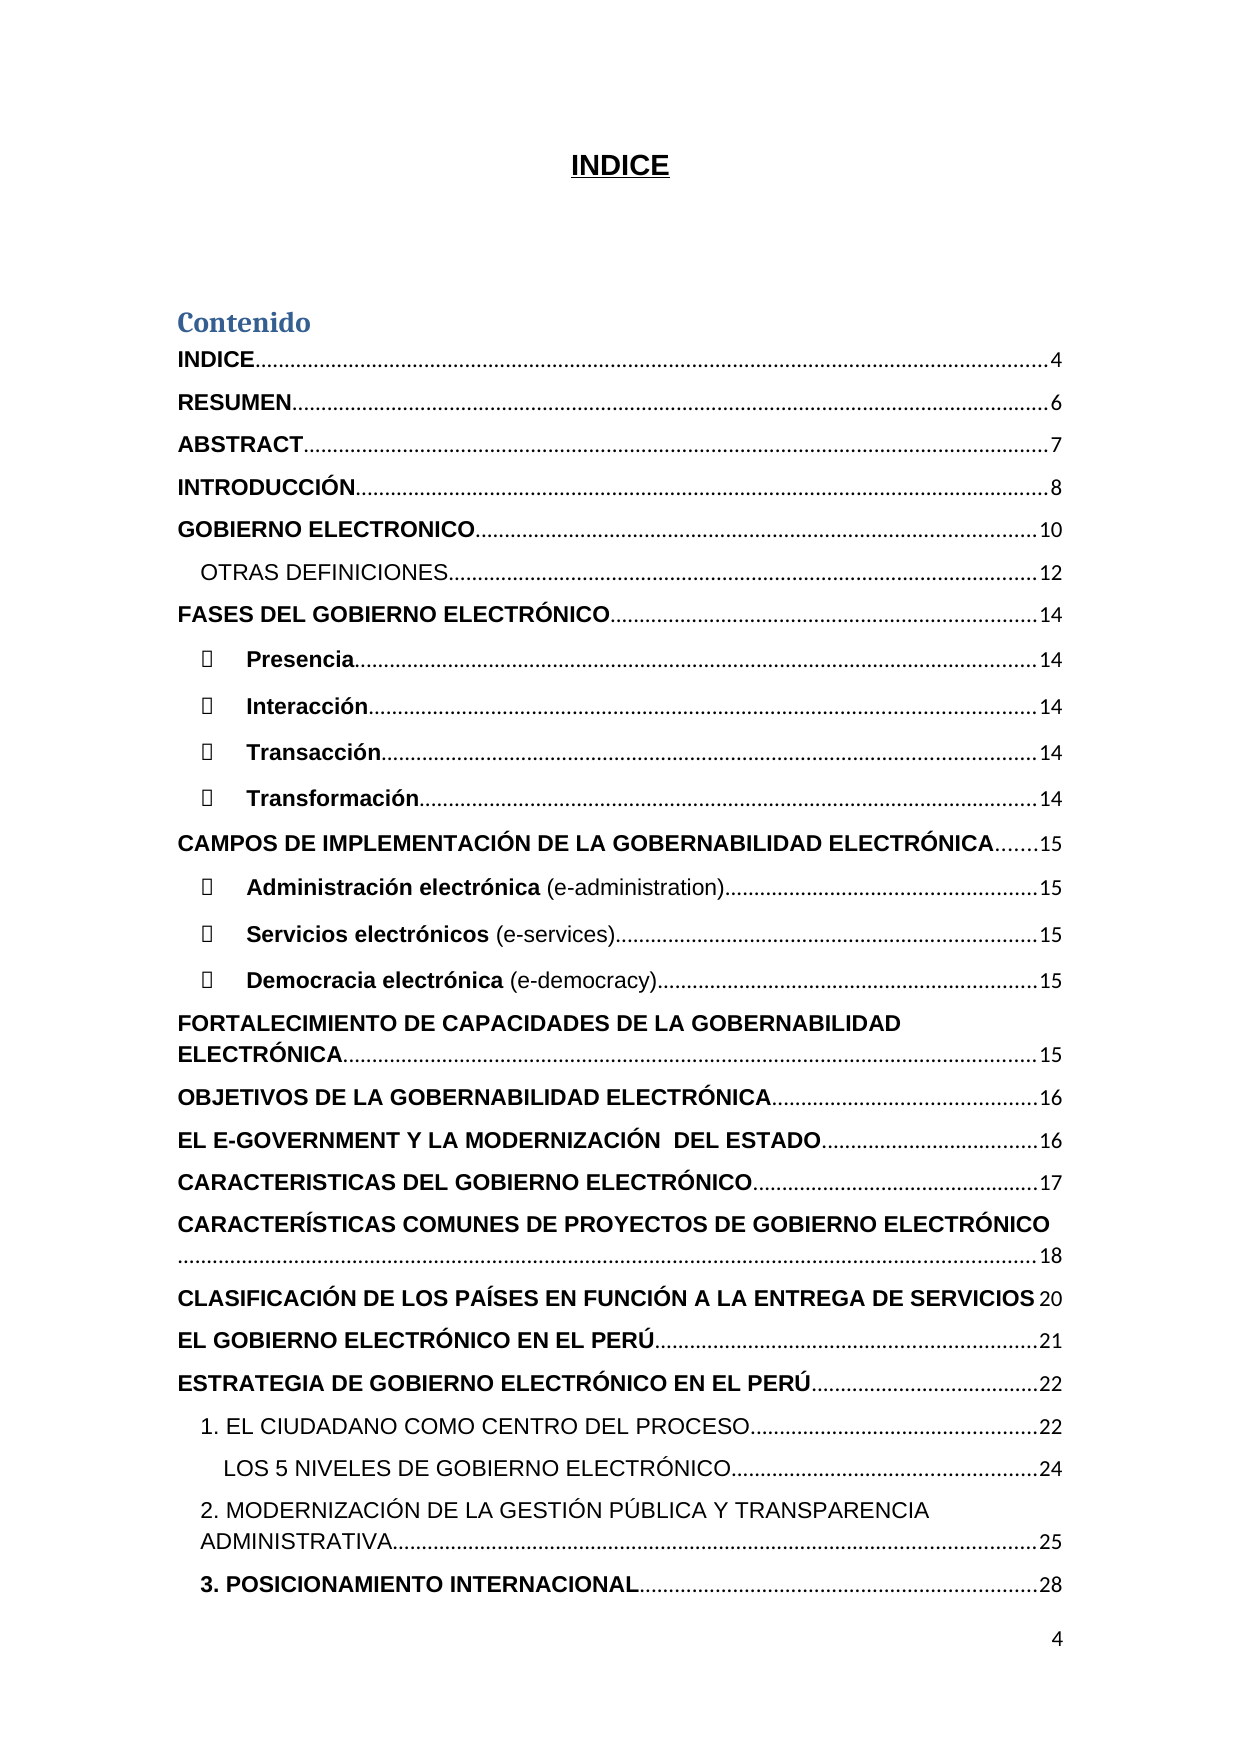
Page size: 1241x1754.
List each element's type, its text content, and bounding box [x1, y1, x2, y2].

subtitle INDICE [177, 148, 1063, 181]
